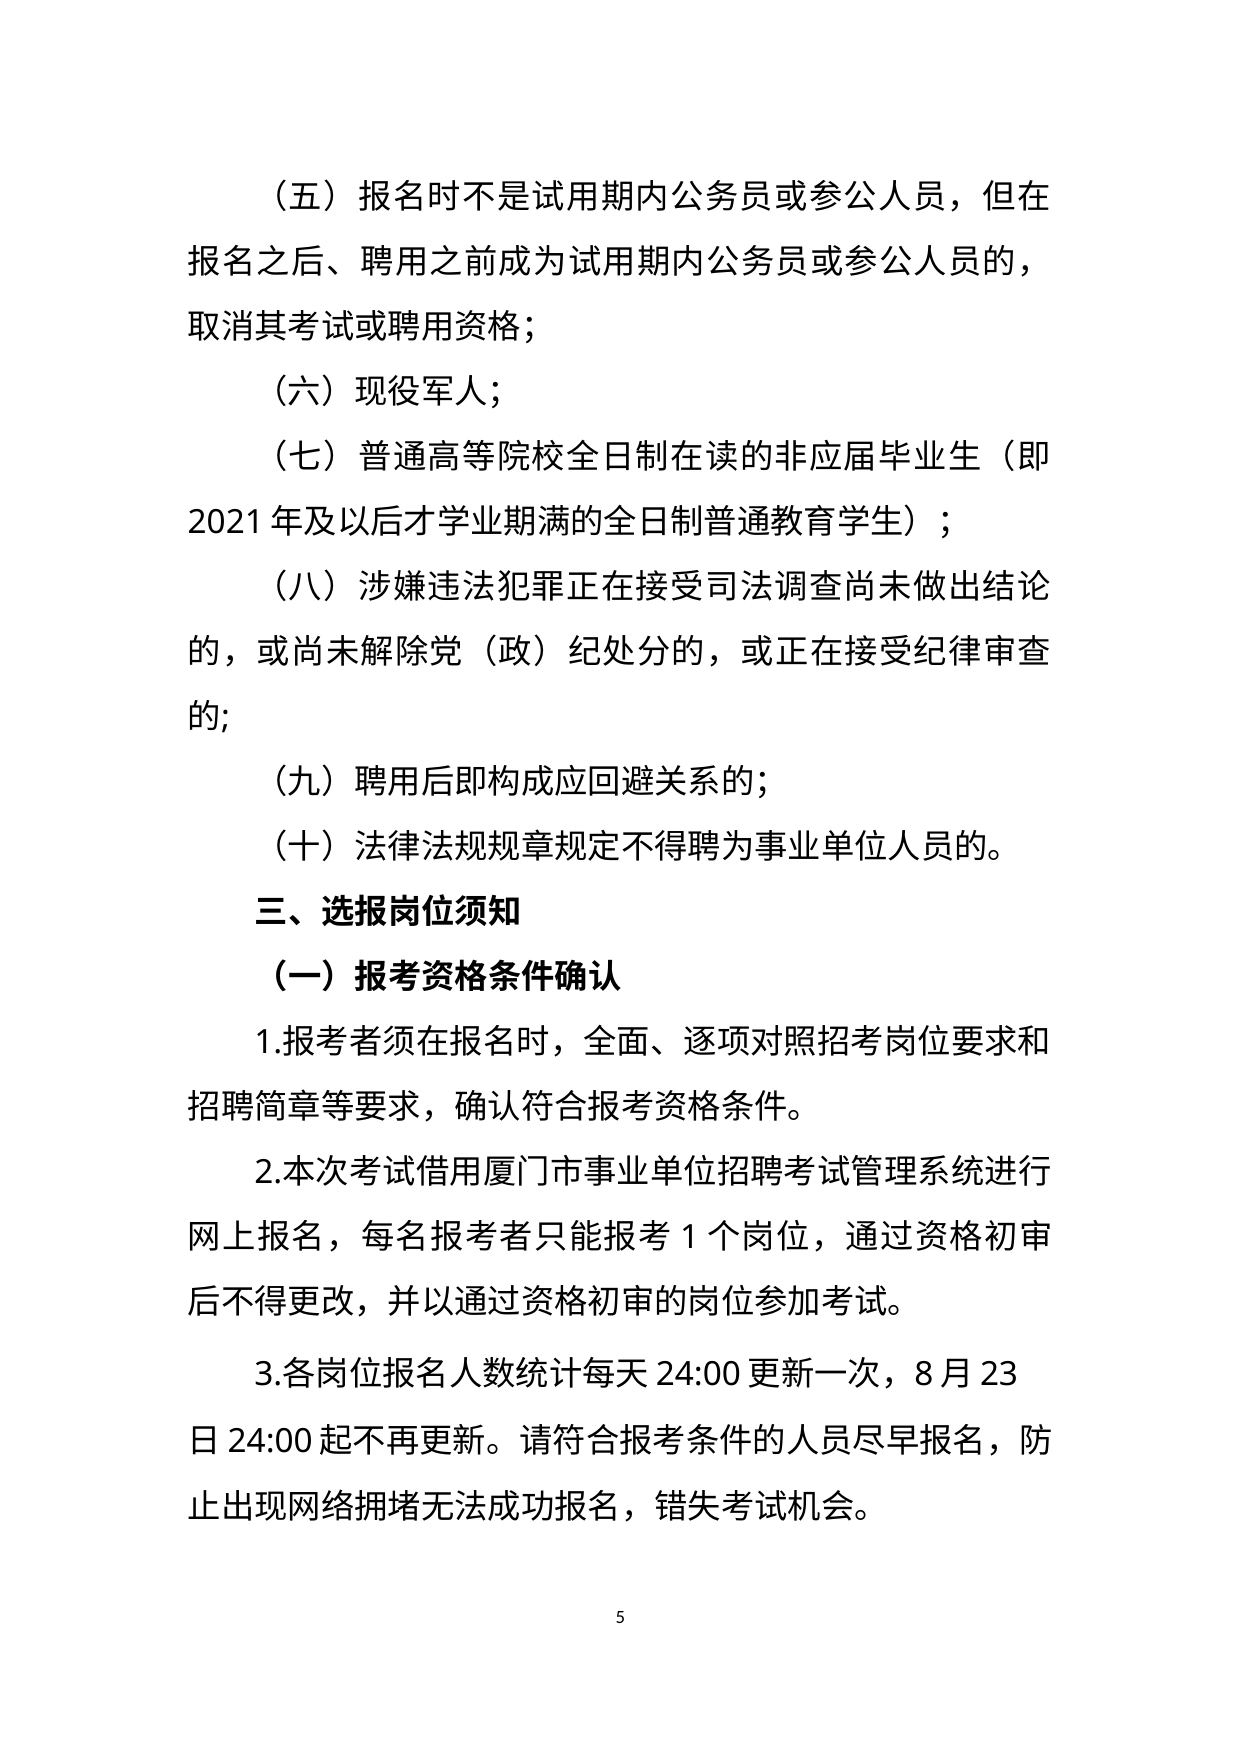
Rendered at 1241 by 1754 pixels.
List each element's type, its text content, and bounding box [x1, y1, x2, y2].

text （六）现役军人； [187, 357, 1053, 422]
text 3.各岗位报名人数统计每天24:00更新一次，8月23日24:00起不再更新。请符合报考条件的人员尽早报名，防止出现网络拥堵无法成功报名，错失考试机会。 [187, 1332, 1053, 1532]
text 1.报考者须在报名时，全面、逐项对照招考岗位要求和招聘简章等要求，确认符合报考资格条件。 [187, 1007, 1053, 1137]
text （七）普通高等院校全日制在读的非应届毕业生（即2021年及以后才学业期满的全日制普通教育学生）； [187, 422, 1053, 552]
text （八）涉嫌违法犯罪正在接受司法调查尚未做出结论的，或尚未解除党（政）纪处分的，或正在接受纪律审查的; [187, 552, 1053, 747]
text （五）报名时不是试用期内公务员或参公人员，但在报名之后、聘用之前成为试用期内公务员或参公人员的，取消其考试或聘用资格； [187, 162, 1053, 357]
text （一）报考资格条件确认 [187, 942, 1053, 1007]
text （九）聘用后即构成应回避关系的； [187, 747, 1053, 812]
text （十）法律法规规章规定不得聘为事业单位人员的。 [187, 812, 1053, 877]
text 2.本次考试借用厦门市事业单位招聘考试管理系统进行网上报名，每名报考者只能报考1个岗位，通过资格初审后不得更改，并以通过资格初审的岗位参加考试。 [187, 1137, 1053, 1332]
list 选报岗位须知 [187, 877, 1053, 942]
